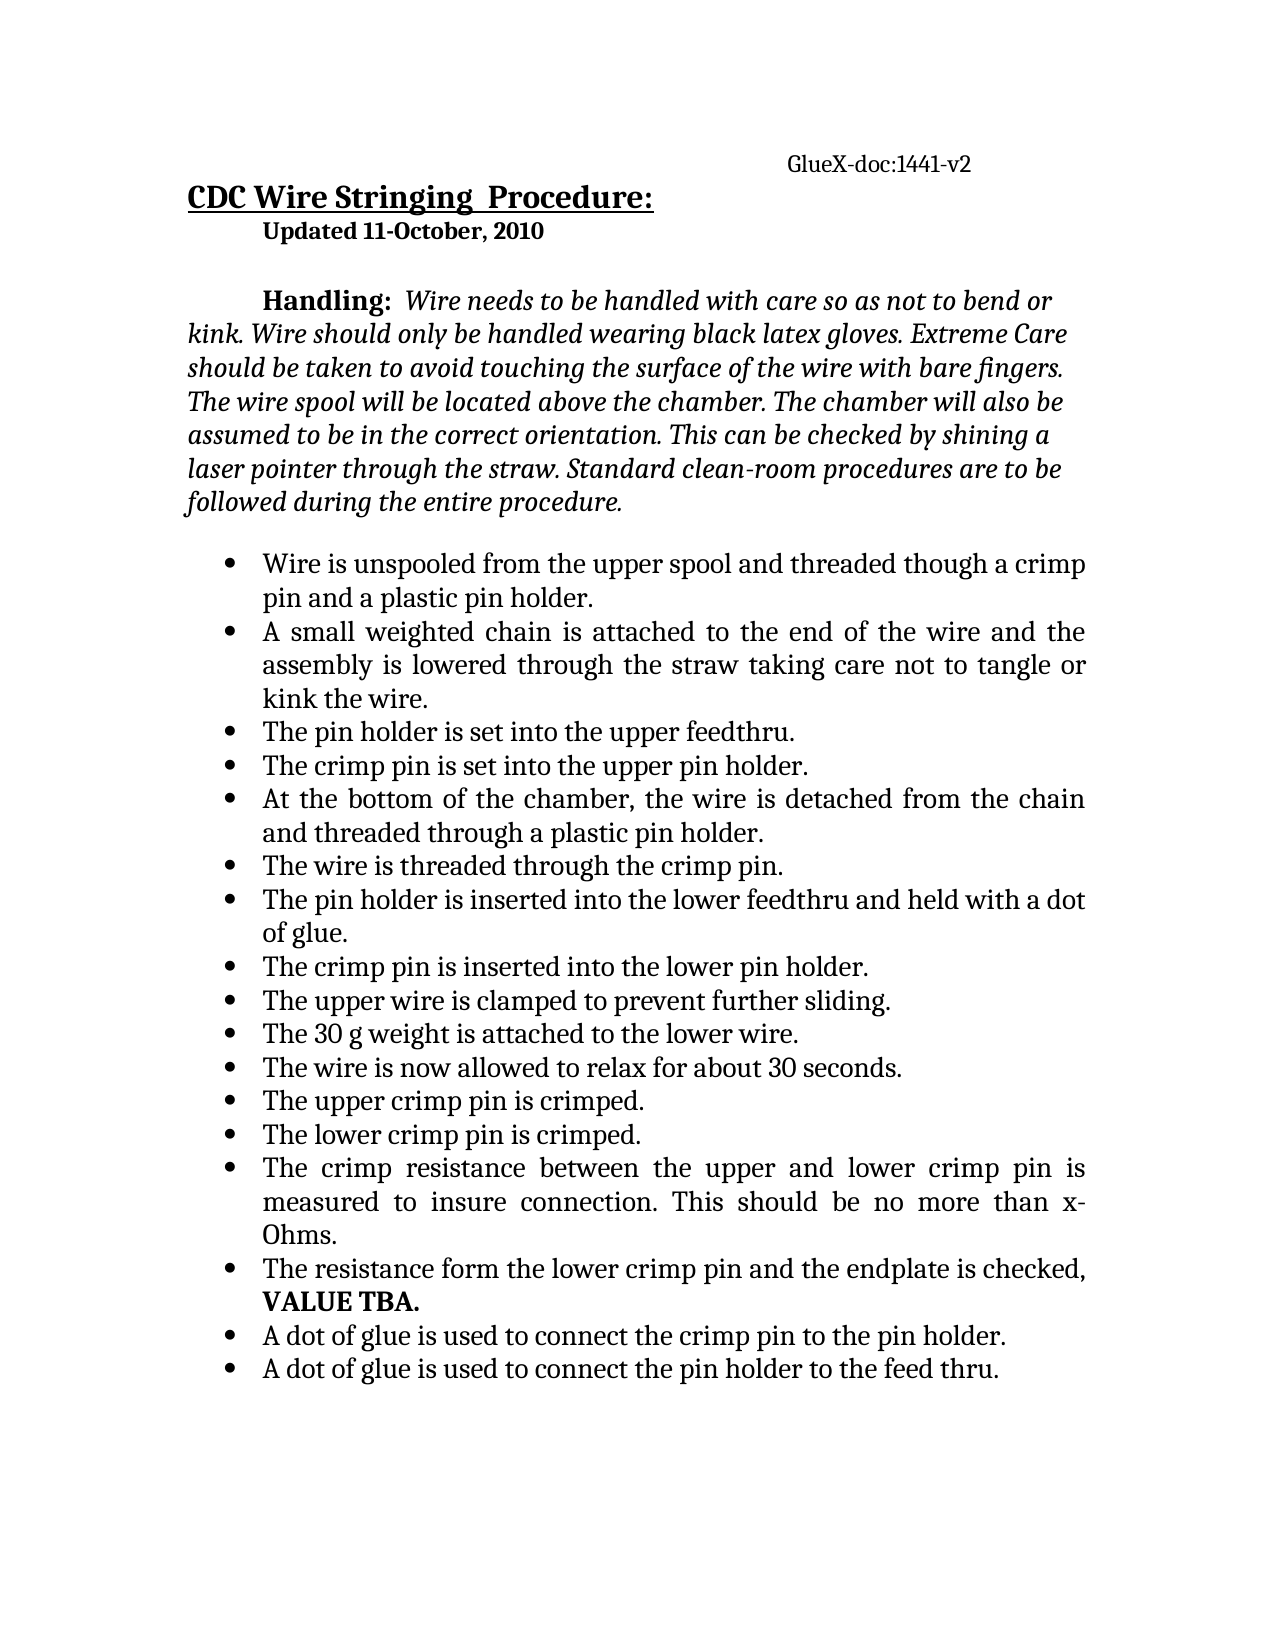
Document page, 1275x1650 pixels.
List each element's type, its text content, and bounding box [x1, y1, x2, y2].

text CDC Wire Stringing Procedure: [187, 179, 1087, 217]
list A dot of glue is used to connect the crimp pin to the pin holder. [225, 1319, 1087, 1353]
list The 30 g weight is attached to the lower wire. [225, 1017, 1087, 1051]
list The pin holder is set into the upper feedthru. [225, 715, 1087, 749]
text Updated 11-October, 2010 [187, 217, 1087, 246]
list The crimp pin is set into the upper pin holder. [225, 749, 1087, 782]
list The upper wire is clamped to prevent further sliding. [225, 984, 1087, 1017]
list The upper crimp pin is crimped. [225, 1084, 1087, 1118]
list The lower crimp pin is crimped. [225, 1118, 1087, 1151]
list Wire is unspooled from the upper spool and threaded though a crimp pin and a plastic pin holder. [225, 548, 1087, 615]
list The pin holder is inserted into the lower feedthru and held with a dot of glue. [225, 883, 1087, 950]
list At the bottom of the chamber, the wire is detached from the chain and threaded through a plastic pin holder. [225, 782, 1087, 849]
list A dot of glue is used to connect the pin holder to the feed thru. [225, 1353, 1087, 1386]
list A small weighted chain is attached to the end of the wire and the assembly is lowered through the straw taking care not to tangle or kink the wire. [225, 615, 1087, 715]
list The wire is threaded through the crimp pin. [225, 849, 1087, 883]
text GlueX-doc:1441-v2 [187, 150, 1087, 179]
list The wire is now allowed to relax for about 30 seconds. [225, 1051, 1087, 1084]
text Handling: Wire needs to be handled with care so as not to bend or kink. Wire should only be handled wearing black latex gloves. Extreme Care should be taken to avoid touching the surface of the wire with bare fingers. The wire spool will be located above the chamber. The chamber will also be assumed to be in the correct orientation. This can be checked by shining a laser pointer through the straw. Standard clean-room procedures are to be followed during the entire procedure. [187, 284, 1087, 519]
list The resistance form the lower crimp pin and the endplate is checked, VALUE TBA. [225, 1252, 1087, 1319]
list The crimp pin is inserted into the lower pin holder. [225, 950, 1087, 984]
list The crimp resistance between the upper and lower crimp pin is measured to insure connection. This should be no more than x-Ohms. [225, 1151, 1087, 1252]
